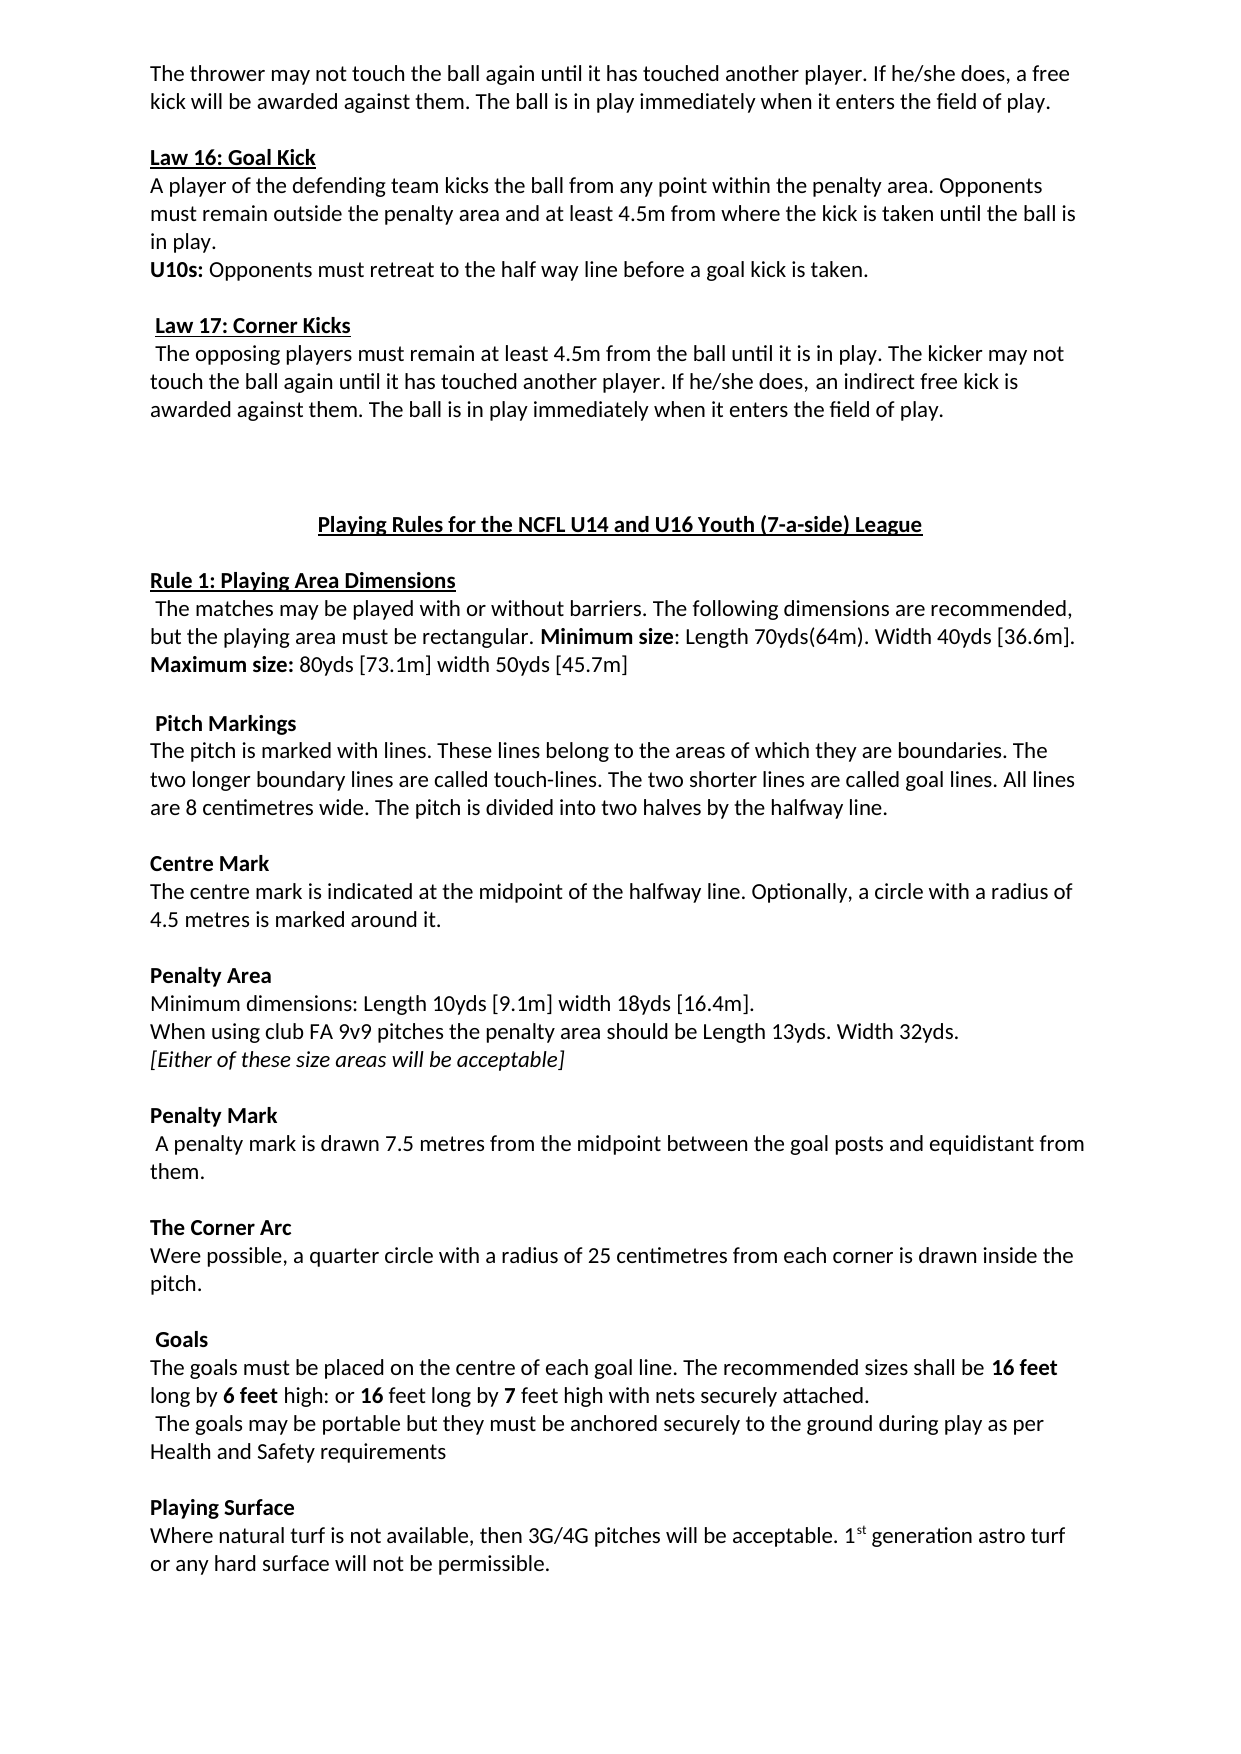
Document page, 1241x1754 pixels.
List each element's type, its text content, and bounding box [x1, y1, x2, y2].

text Were possible, a quarter circle with a radius of 25 centimetres from each corner is drawn inside the pitch. [150, 1241, 1090, 1297]
text Playing Surface [150, 1493, 1090, 1521]
text Rule 1: Playing Area Dimensions [150, 566, 1090, 594]
text [Either of these size areas will be acceptable] [150, 1045, 1090, 1073]
text The matches may be played with or without barriers. The following dimensions are recommended, but the playing area must be rectangular. Minimum size: Length 70yds(64m). Width 40yds [36.6m]. Maximum size: 80yds [73.1m] width 50yds [45.7m] [150, 594, 1090, 678]
text Law 17: Corner Kicks [150, 311, 1090, 339]
text Minimum dimensions: Length 10yds [9.1m] width 18yds [16.4m]. [150, 989, 1090, 1017]
text The Corner Arc [150, 1213, 1090, 1241]
text U10s: Opponents must retreat to the half way line before a goal kick is taken. [150, 255, 1090, 283]
text The goals may be portable but they must be anchored securely to the ground during play as per Health and Safety requirements [150, 1409, 1090, 1465]
text Pitch Markings [150, 709, 1090, 737]
text The pitch is marked with lines. These lines belong to the areas of which they are boundaries. The two longer boundary lines are called touch-lines. The two shorter lines are called goal lines. All lines are 8 centimetres wide. The pitch is divided into two halves by the halfway line. [150, 737, 1090, 821]
text The thrower may not touch the ball again until it has touched another player. If he/she does, a free kick will be awarded against them. The ball is in play immediately when it enters the field of play. [150, 59, 1090, 115]
text A player of the defending team kicks the ball from any point within the penalty area. Opponents must remain outside the penalty area and at least 4.5m from where the kick is taken until the ball is in play. [150, 171, 1090, 255]
text Where natural turf is not available, then 3G/4G pitches will be acceptable. 1st generation astro turf or any hard surface will not be permissible. [150, 1521, 1090, 1577]
text Playing Rules for the NCFL U14 and U16 Youth (7-a-side) League [150, 510, 1090, 538]
text The goals must be placed on the centre of each goal line. The recommended sizes shall be 16 feet long by 6 feet high: or 16 feet long by 7 feet high with nets securely attached. [150, 1353, 1090, 1409]
text Penalty Area [150, 961, 1090, 989]
text Law 16: Goal Kick [150, 143, 1090, 171]
text Penalty Mark [150, 1101, 1090, 1129]
text Centre Mark [150, 849, 1090, 877]
text A penalty mark is drawn 7.5 metres from the midpoint between the goal posts and equidistant from them. [150, 1129, 1090, 1185]
text When using club FA 9v9 pitches the penalty area should be Length 13yds. Width 32yds. [150, 1017, 1090, 1045]
text Goals [150, 1325, 1090, 1353]
text The opposing players must remain at least 4.5m from the ball until it is in play. The kicker may not touch the ball again until it has touched another player. If he/she does, an indirect free kick is awarded against them. The ball is in play immediately when it enters the field of play. [150, 339, 1090, 423]
text The centre mark is indicated at the midpoint of the halfway line. Optionally, a circle with a radius of 4.5 metres is marked around it. [150, 877, 1090, 933]
